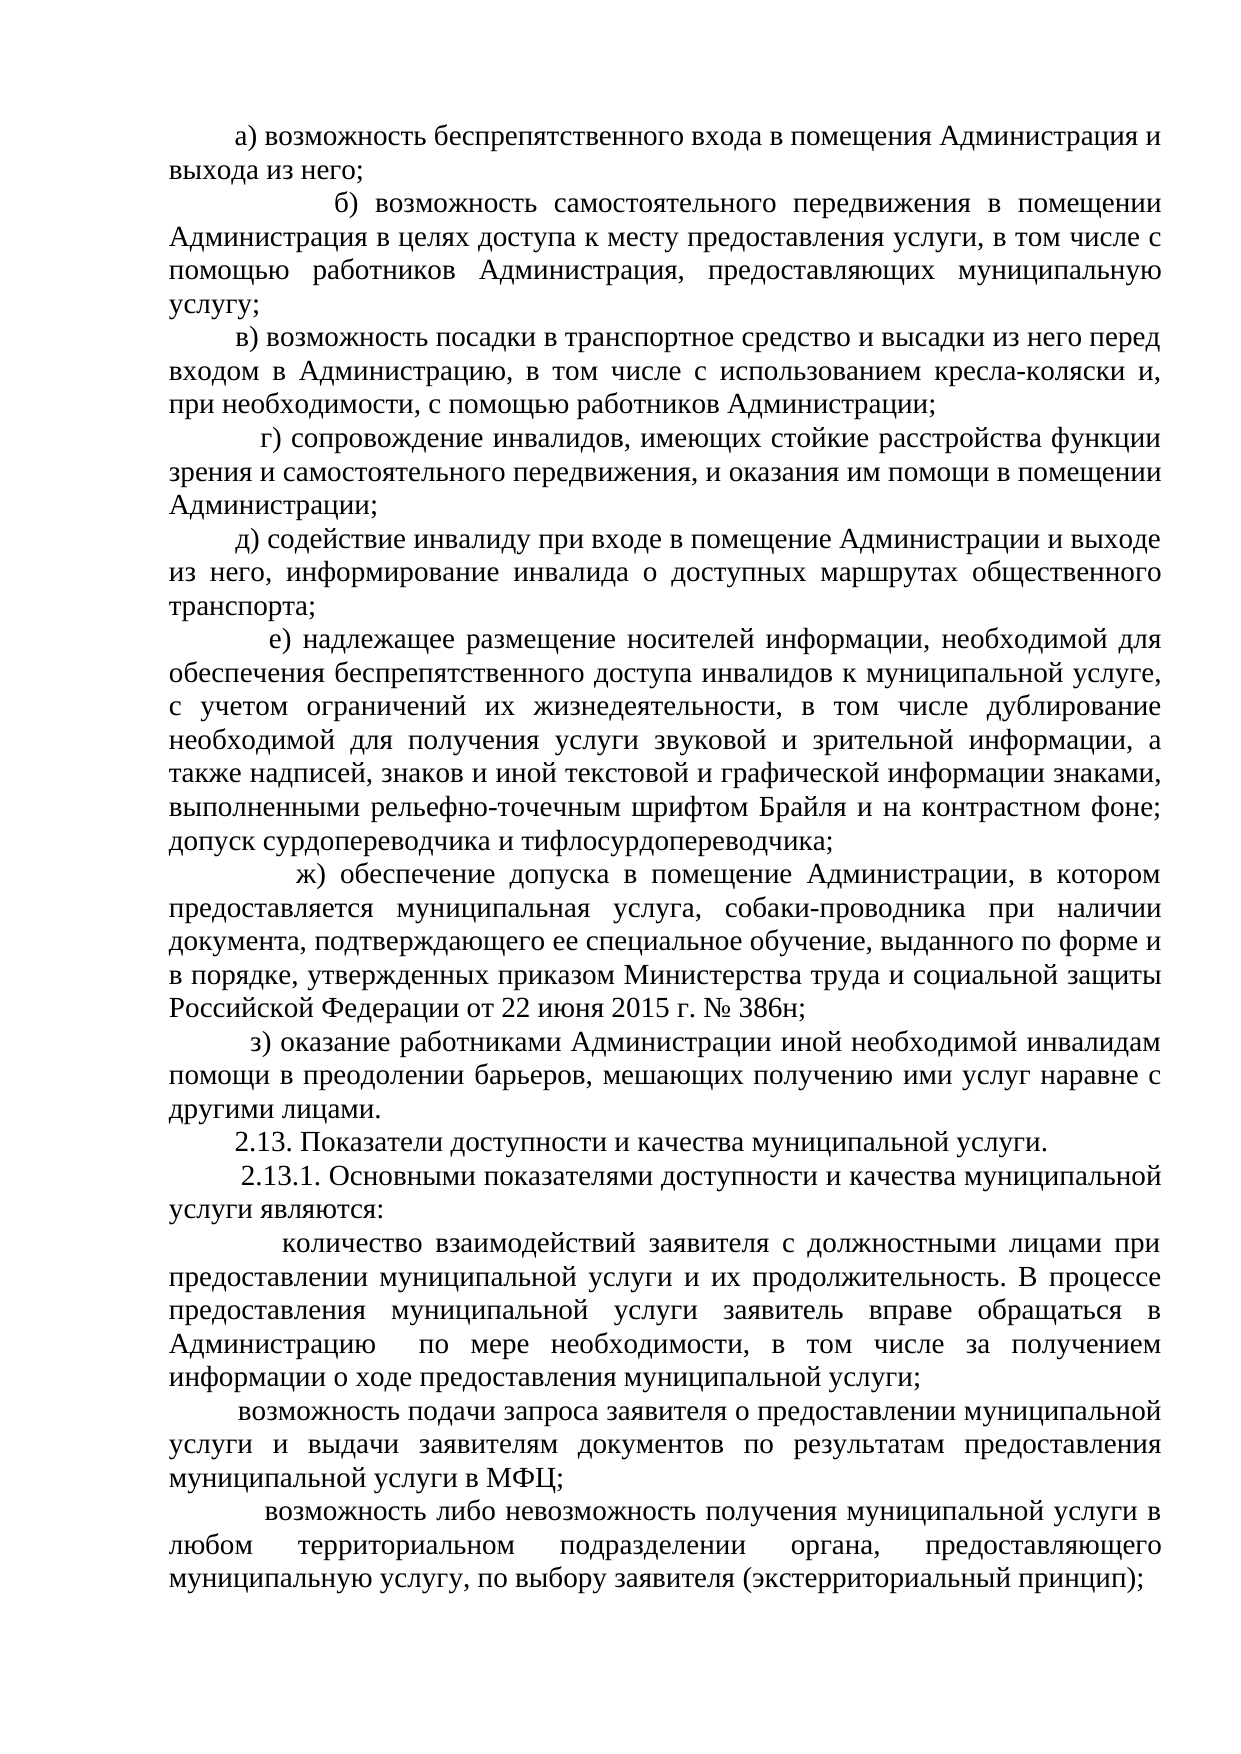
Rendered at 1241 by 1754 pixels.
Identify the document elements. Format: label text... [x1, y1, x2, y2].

text 2.13. Показатели доступности и качества муниципальной услуги. [169, 1124, 1162, 1158]
text ж) обеспечение допуска в помещение Администрации, в котором предоставляется муниципальная услуга, собаки-проводника при наличии документа, подтверждающего ее специальное обучение, выданного по форме и в порядке, утвержденных приказом Министерства труда и социальной защиты Российской Федерации от 22 июня 2015 г. № 386н; [169, 856, 1162, 1024]
text б) возможность самостоятельного передвижения в помещении Администрация в целях доступа к месту предоставления услуги, в том числе с помощью работников Администрация, предоставляющих муниципальную услугу; [169, 185, 1162, 319]
text 2.13.1. Основными показателями доступности и качества муниципальной услуги являются: [169, 1158, 1162, 1225]
text возможность подачи запроса заявителя о предоставлении муниципальной услуги и выдачи заявителям документов по результатам предоставления муниципальной услуги в МФЦ; [169, 1393, 1162, 1493]
text а) возможность беспрепятственного входа в помещения Администрация и выхода из него; [169, 118, 1162, 185]
text в) возможность посадки в транспортное средство и высадки из него перед входом в Администрацию, в том числе с использованием кресла-коляски и, при необходимости, с помощью работников Администрации; [169, 319, 1162, 420]
text количество взаимодействий заявителя с должностными лицами при предоставлении муниципальной услуги и их продолжительность. В процессе предоставления муниципальной услуги заявитель вправе обращаться в Администрацию по мере необходимости, в том числе за получением информации о ходе предоставления муниципальной услуги; [169, 1225, 1162, 1393]
text возможность либо невозможность получения муниципальной услуги в любом территориальном подразделении органа, предоставляющего муниципальную услугу, по выбору заявителя (экстерриториальный принцип); [169, 1493, 1162, 1594]
text д) содействие инвалиду при входе в помещение Администрации и выходе из него, информирование инвалида о доступных маршрутах общественного транспорта; [169, 521, 1162, 621]
text з) оказание работниками Администрации иной необходимой инвалидам помощи в преодолении барьеров, мешающих получению ими услуг наравне с другими лицами. [169, 1024, 1162, 1124]
text г) сопровождение инвалидов, имеющих стойкие расстройства функции зрения и самостоятельного передвижения, и оказания им помощи в помещении Администрации; [169, 420, 1162, 521]
text е) надлежащее размещение носителей информации, необходимой для обеспечения беспрепятственного доступа инвалидов к муниципальной услуге, с учетом ограничений их жизнедеятельности, в том числе дублирование необходимой для получения услуги звуковой и зрительной информации, а также надписей, знаков и иной текстовой и графической информации знаками, выполненными рельефно-точечным шрифтом Брайля и на контрастном фоне; допуск сурдопереводчика и тифлосурдопереводчика; [169, 621, 1162, 856]
